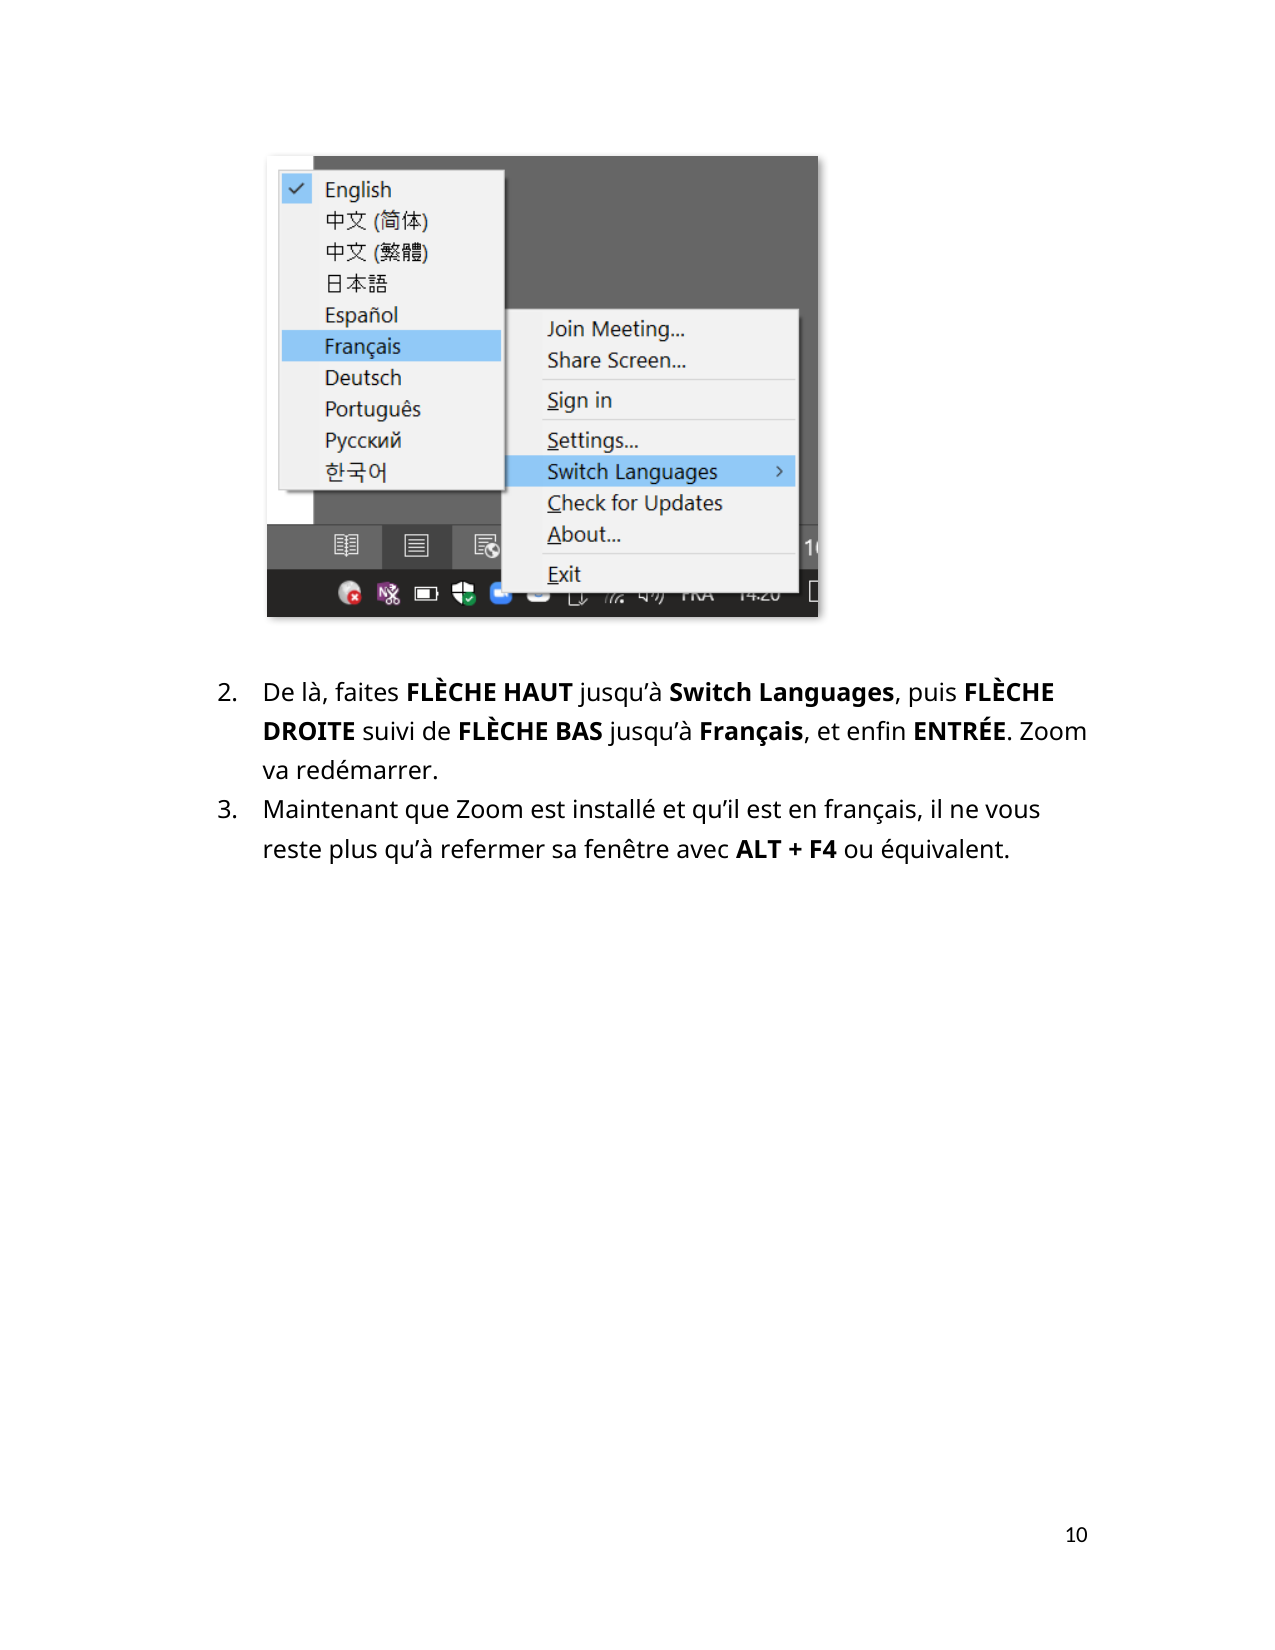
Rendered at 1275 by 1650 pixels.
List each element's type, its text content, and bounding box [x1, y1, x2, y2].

list Maintenant que Zoom est installé et qu’il est en français, il ne vous reste plus qu’à refermer sa fenêtre avec ALT + F4 ou équivalent. [217, 792, 1087, 865]
picture [267, 156, 818, 617]
list De là, faites FLÈCHE HAUT jusqu’à Switch Languages, puis FLÈCHE DROITE suivi de FLÈCHE BAS jusqu’à Français, et enfin ENTRÉE. Zoom va redémarrer. [217, 675, 1087, 787]
